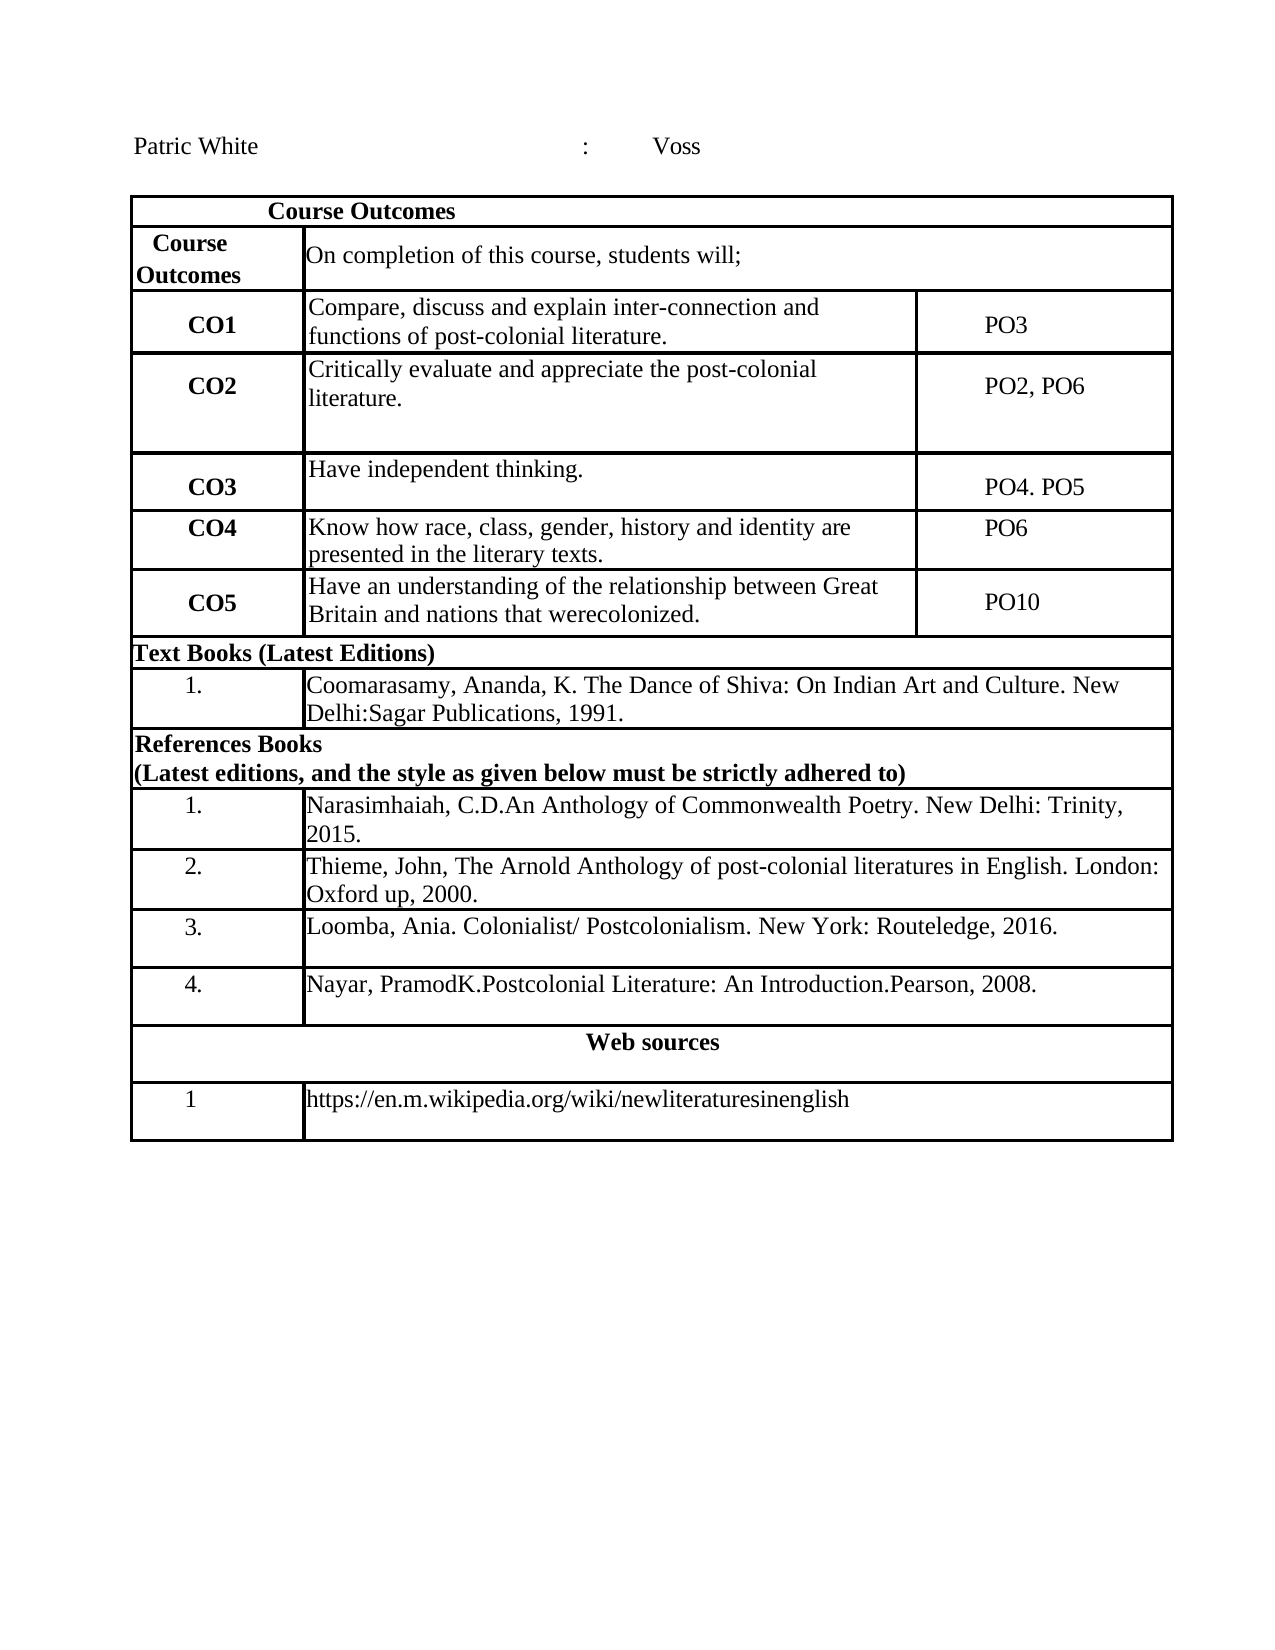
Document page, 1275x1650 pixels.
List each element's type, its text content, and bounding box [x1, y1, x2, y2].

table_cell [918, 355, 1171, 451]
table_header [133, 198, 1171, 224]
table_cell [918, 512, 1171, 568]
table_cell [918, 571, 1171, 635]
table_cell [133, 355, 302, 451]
text Patric White : Voss [313, 131, 1219, 160]
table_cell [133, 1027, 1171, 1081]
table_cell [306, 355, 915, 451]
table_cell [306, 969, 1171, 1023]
text Patric White : Voss [133, 131, 262, 160]
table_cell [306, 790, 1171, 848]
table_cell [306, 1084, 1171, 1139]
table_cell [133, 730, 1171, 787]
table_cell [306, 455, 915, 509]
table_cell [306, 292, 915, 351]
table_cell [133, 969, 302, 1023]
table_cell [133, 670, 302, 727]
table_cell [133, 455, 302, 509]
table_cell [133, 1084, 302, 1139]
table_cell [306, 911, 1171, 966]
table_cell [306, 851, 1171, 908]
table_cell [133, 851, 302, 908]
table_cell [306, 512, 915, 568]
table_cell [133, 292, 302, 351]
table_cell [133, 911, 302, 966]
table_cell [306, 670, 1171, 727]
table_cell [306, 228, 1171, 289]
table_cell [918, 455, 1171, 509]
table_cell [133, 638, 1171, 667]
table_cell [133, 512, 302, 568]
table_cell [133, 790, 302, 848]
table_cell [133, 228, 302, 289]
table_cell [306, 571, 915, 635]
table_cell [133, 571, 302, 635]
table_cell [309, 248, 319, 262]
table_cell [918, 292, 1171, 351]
